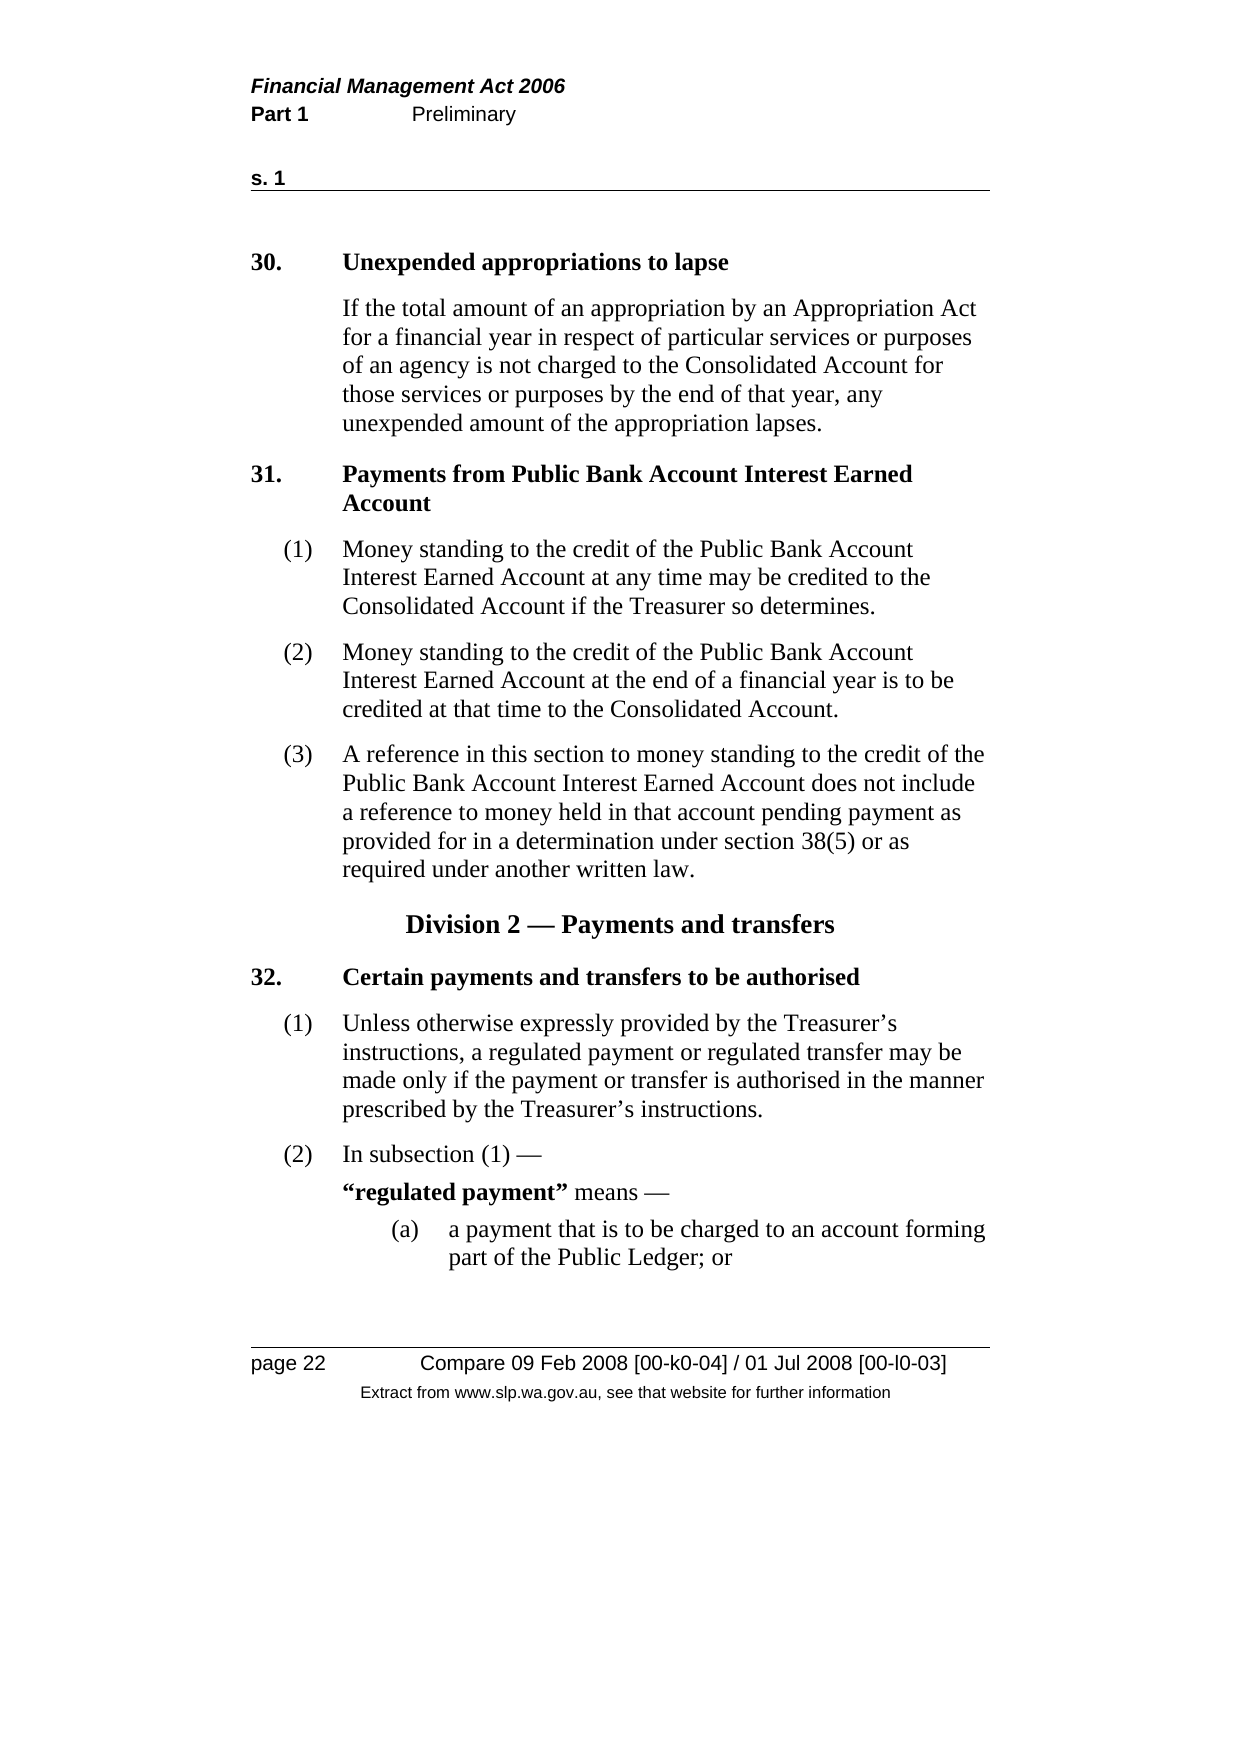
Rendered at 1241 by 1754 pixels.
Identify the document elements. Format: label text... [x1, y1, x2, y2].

text (2) In subsection (1) — [251, 1139, 990, 1168]
text (1) Money standing to the credit of the Public Bank Account Interest Earned Account at any time may be credited to the Consolidated Account if the Treasurer so determines. [251, 534, 990, 620]
subtitle 32. Certain payments and transfers to be authorised [251, 962, 990, 991]
text If the total amount of an appropriation by an Appropriation Act for a financial year in respect of particular services or purposes of an agency is not charged to the Consolidated Account for those services or purposes by the end of that year, any unexpended amount of the appropriation lapses. [251, 293, 990, 437]
text (a) a payment that is to be charged to an account forming part of the Public Ledger; or [251, 1214, 990, 1271]
text “regulated payment” means — [251, 1177, 990, 1205]
text (1) Unless otherwise expressly provided by the Treasurer’s instructions, a regulated payment or regulated transfer may be made only if the payment or transfer is authorised in the manner prescribed by the Treasurer’s instructions. [251, 1008, 990, 1123]
subtitle 30. Unexpended appropriations to lapse [251, 247, 990, 276]
subtitle 31. Payments from Public Bank Account Interest Earned Account [251, 459, 990, 517]
text (2) Money standing to the credit of the Public Bank Account Interest Earned Account at the end of a financial year is to be credited at that time to the Consolidated Account. [251, 637, 990, 723]
subtitle Division 2 — Payments and transfers [251, 908, 990, 939]
text (3) A reference in this section to money standing to the credit of the Public Bank Account Interest Earned Account does not include a reference to money held in that account pending payment as provided for in a determination under section 38(5) or as required under another written law. [251, 739, 990, 883]
